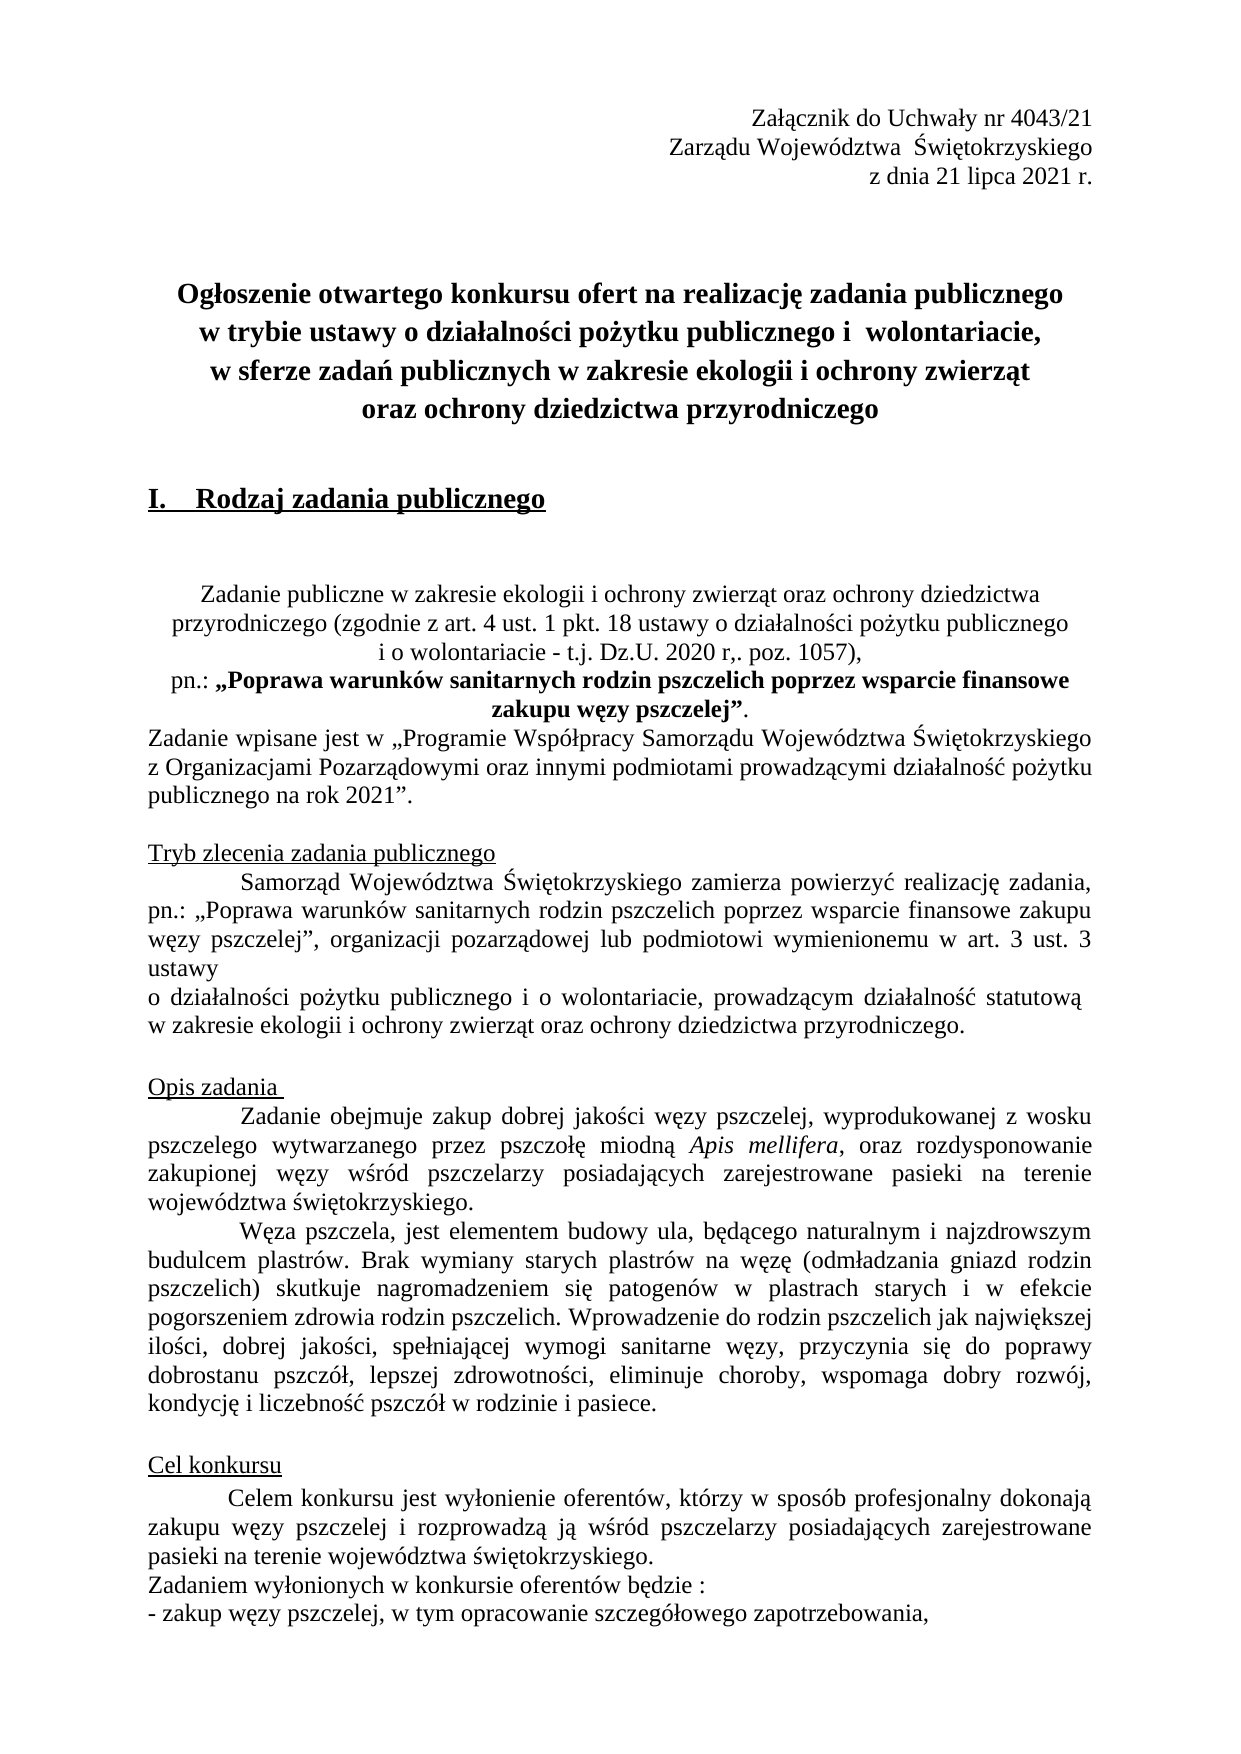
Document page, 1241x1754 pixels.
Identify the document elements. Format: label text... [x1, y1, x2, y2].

list Cel konkursu [148, 1450, 1093, 1479]
text z dnia 21 lipca 2021 r. [664, 161, 1093, 190]
list Tryb zlecenia zadania publicznego [148, 838, 1093, 867]
list Zadanie publiczne w zakresie ekologii i ochrony zwierząt oraz ochrony dziedzictwa przyrodniczego (zgodnie z art. 4 ust. 1 pkt. 18 ustawy o działalności pożytku publicznego i o wolontariacie - t.j. Dz.U. 2020 r,. poz. 1057), [148, 579, 1093, 665]
list Zadanie wpisane jest w „Programie Współpracy Samorządu Województwa Świętokrzyskiego z Organizacjami Pozarządowymi oraz innymi podmiotami prowadzącymi działalność pożytku publicznego na rok 2021”. [148, 723, 1093, 809]
list Węza pszczela, jest elementem budowy ula, będącego naturalnym i najzdrowszym budulcem plastrów. Brak wymiany starych plastrów na węzę (odmładzania gniazd rodzin pszczelich) skutkuje nagromadzeniem się patogenów w plastrach starych i w efekcie pogorszeniem zdrowia rodzin pszczelich. Wprowadzenie do rodzin pszczelich jak największej ilości, dobrej jakości, spełniającej wymogi sanitarne węzy, przyczynia się do poprawy dobrostanu pszczół, lepszej zdrowotności, eliminuje choroby, wspomaga dobry rozwój, kondycję i liczebność pszczół w rodzinie i pasiece. [148, 1216, 1093, 1417]
text Zarządu Województwa Świętokrzyskiego [664, 132, 1093, 161]
list Zadanie obejmuje zakup dobrej jakości węzy pszczelej, wyprodukowanej z wosku pszczelego wytwarzanego przez pszczołę miodną Apis mellifera, oraz rozdysponowanie zakupionej węzy wśród pszczelarzy posiadających zarejestrowane pasieki na terenie województwa świętokrzyskiego. [148, 1101, 1093, 1216]
text - zakup węzy pszczelej, w tym opracowanie szczegółowego zapotrzebowania, [148, 1598, 1093, 1627]
text Ogłoszenie otwartego konkursu ofert na realizację zadania publicznego w trybie ustawy o działalności pożytku publicznego i wolontariacie, w sferze zadań publicznych w zakresie ekologii i ochrony zwierząt oraz ochrony dziedzictwa przyrodniczego [148, 276, 1093, 425]
list pn.: „Poprawa warunków sanitarnych rodzin pszczelich poprzez wsparcie finansowe zakupu węzy pszczelej”. [148, 665, 1093, 723]
list Celem konkursu jest wyłonienie oferentów, którzy w sposób profesjonalny dokonają zakupu węzy pszczelej i rozprowadzą ją wśród pszczelarzy posiadających zarejestrowane pasieki na terenie województwa świętokrzyskiego. [148, 1483, 1093, 1570]
text Załącznik do Uchwały nr 4043/21 [664, 103, 1093, 132]
text Zadaniem wyłonionych w konkursie oferentów będzie : [148, 1570, 1093, 1598]
text I. Rodzaj zadania publicznego [148, 481, 1093, 515]
list Samorząd Województwa Świętokrzyskiego zamierza powierzyć realizację zadania, pn.: „Poprawa warunków sanitarnych rodzin pszczelich poprzez wsparcie finansowe zakupu węzy pszczelej”, organizacji pozarządowej lub podmiotowi wymienionemu w art. 3 ust. 3 ustawy o działalności pożytku publicznego i o wolontariacie, prowadzącym działalność statutową w zakresie ekologii i ochrony zwierząt oraz ochrony dziedzictwa przyrodniczego. [148, 867, 1093, 1039]
list Opis zadania [148, 1072, 1093, 1101]
